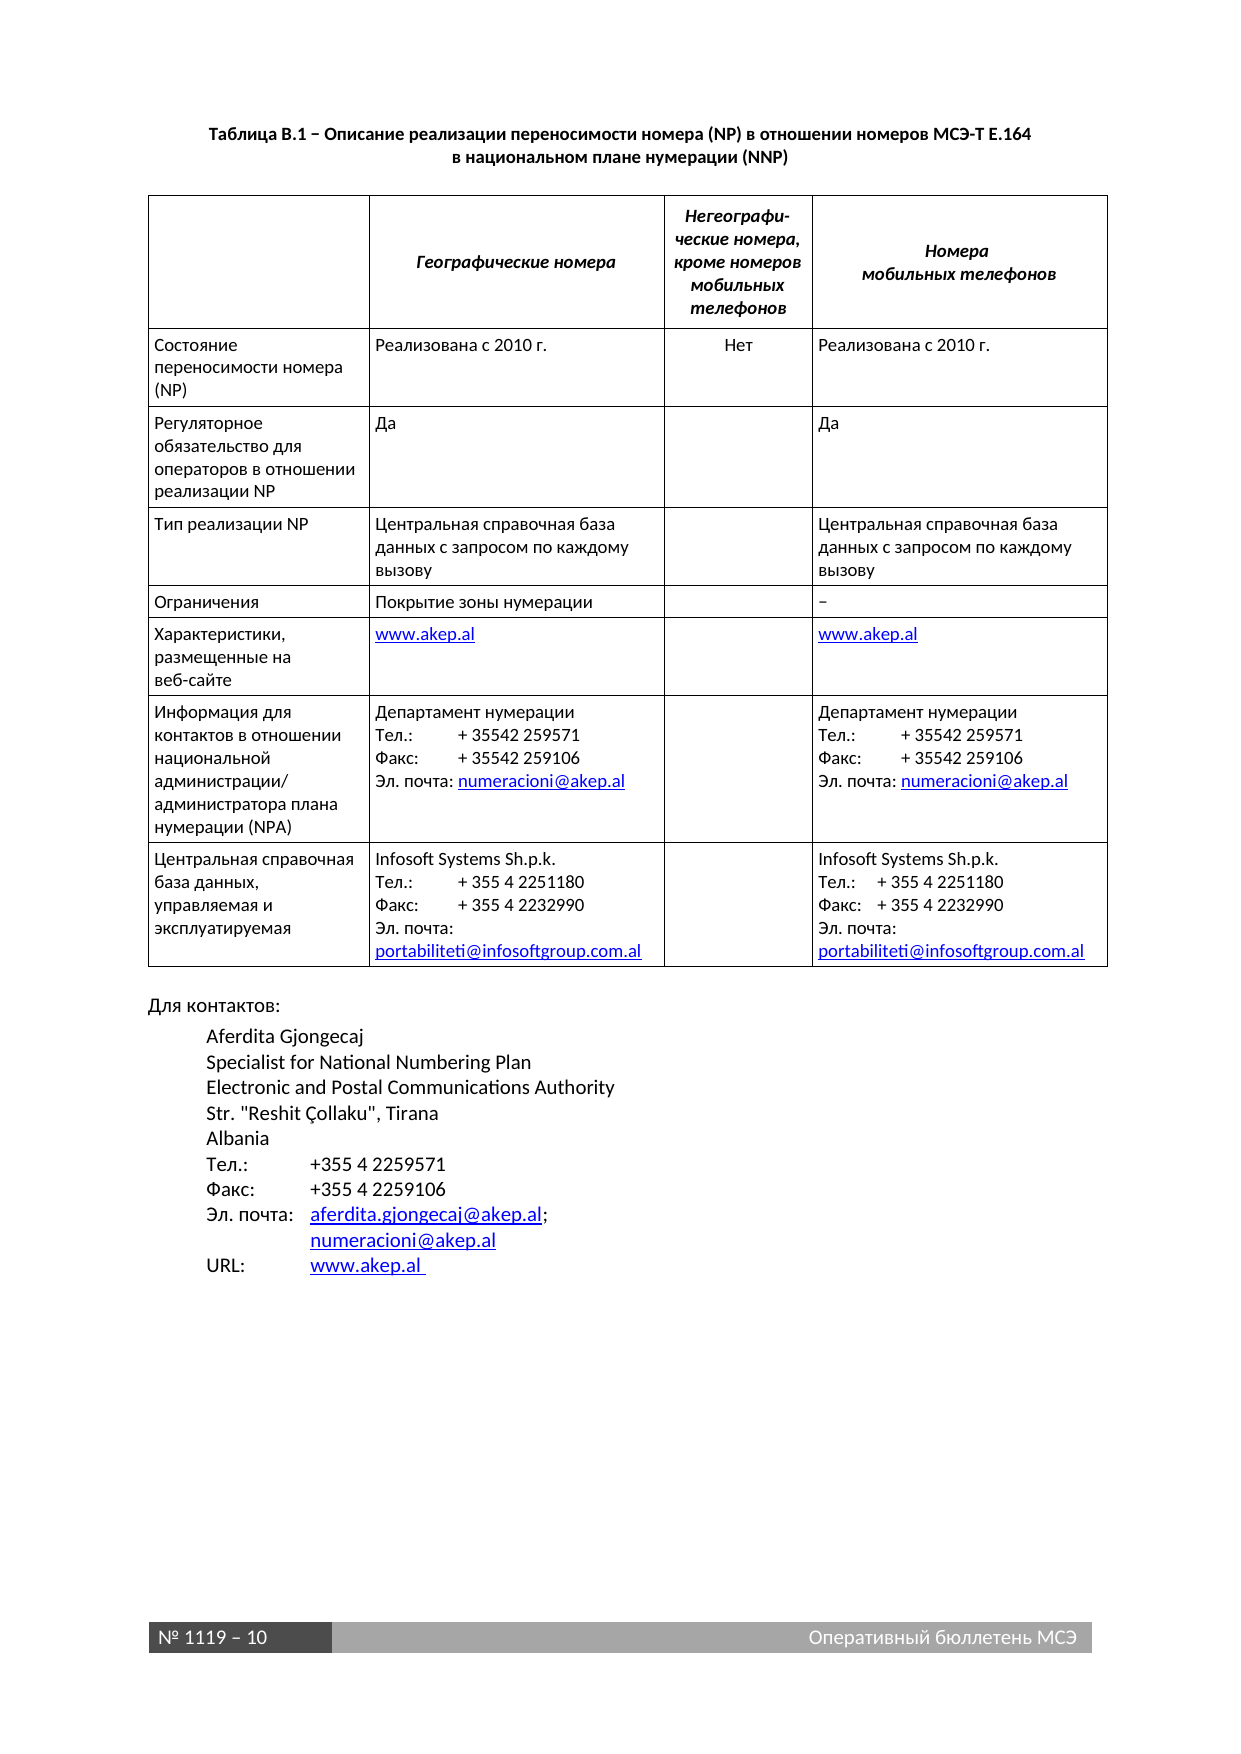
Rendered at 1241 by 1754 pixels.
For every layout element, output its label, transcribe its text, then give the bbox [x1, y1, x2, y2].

table_cell Информация для контактов в отношении национальной администрации/ администратора плана нумерации (NPA) [149, 696, 369, 842]
table_cell Департамент нумерации Тел.: + 35542 259571 Факс: + 35542 259106 Эл. почта: numeracioni@akep.al [813, 696, 1107, 842]
table_header Географические номера [370, 196, 664, 327]
text Таблица B.1 − Описание реализации переносимости номера (NP) в отношении номеров МСЭ-Т E.164 в национальном плане нумерации (NNP) [148, 122, 1092, 168]
table_cell Да [370, 407, 664, 507]
table_cell www.akep.al [370, 618, 664, 695]
text numeracioni@akep.al [148, 1227, 1092, 1252]
table_cell [665, 407, 812, 507]
text Aferdita Gjongecaj [148, 1024, 1092, 1049]
table_header Негеографи- ческие номера, кроме номеров мобильных телефонов [665, 196, 812, 327]
table_cell Нет [665, 329, 812, 406]
table_cell Регуляторное обязательство для операторов в ‎отношении реализации NP [149, 407, 369, 507]
table_cell Покрытие зоны нумерации [370, 586, 664, 617]
table_cell [665, 843, 812, 966]
table_cell Состояние переносимости номера ‎(NP) [149, 329, 369, 406]
table_cell [665, 508, 812, 585]
table_cell Реализована с 2010 г. [370, 329, 664, 406]
text Specialist for National Numbering Plan Electronic and Postal Communications Authority Str. "Reshit Çollaku", Tirana Albania Тел.: +355 4 2259571 Факс: +355 4 2259106 Эл. почта: aferdita.gjongecaj@akep.al; [148, 1049, 1092, 1227]
table_cell Infosoft Systems Sh.p.k. Тел.: + 355 4 2251180 Факс: + 355 4 2232990 Эл. почта: portabiliteti@infosoftgroup.com.al [813, 843, 1107, 966]
table_cell Ограничения [149, 586, 369, 617]
table_cell Реализована с 2010 г. [813, 329, 1107, 406]
table_cell Да [813, 407, 1107, 507]
text Для контактов: [148, 992, 1092, 1017]
text URL: www.akep.al [148, 1252, 1092, 1278]
table_header [149, 196, 369, 327]
table_cell Центральная справочная база данных, управляемая и эксплуатируемая [149, 843, 369, 966]
table_cell Тип реализации NP [149, 508, 369, 585]
table_cell Характеристики, размещенные на веб-сайте [149, 618, 369, 695]
table_cell www.akep.al [813, 618, 1107, 695]
table_cell [665, 586, 812, 617]
table_cell Центральная справочная база данных с запросом по каждому вызову [370, 508, 664, 585]
table_header Номера мобильных телефонов [813, 196, 1107, 327]
table_cell − [813, 586, 1107, 617]
table_cell [665, 696, 812, 842]
table_cell Центральная справочная база данных с запросом по каждому вызову [813, 508, 1107, 585]
table_cell [665, 618, 812, 695]
table_cell Infosoft Systems Sh.p.k. Тел.: + 355 4 2251180 Факс: + 355 4 2232990 Эл. почта: portabiliteti@infosoftgroup.com.al [370, 843, 664, 966]
table_cell Департамент нумерации Тел.: + 35542 259571 Факс: + 35542 259106 Эл. почта: numeracioni@akep.al [370, 696, 664, 842]
